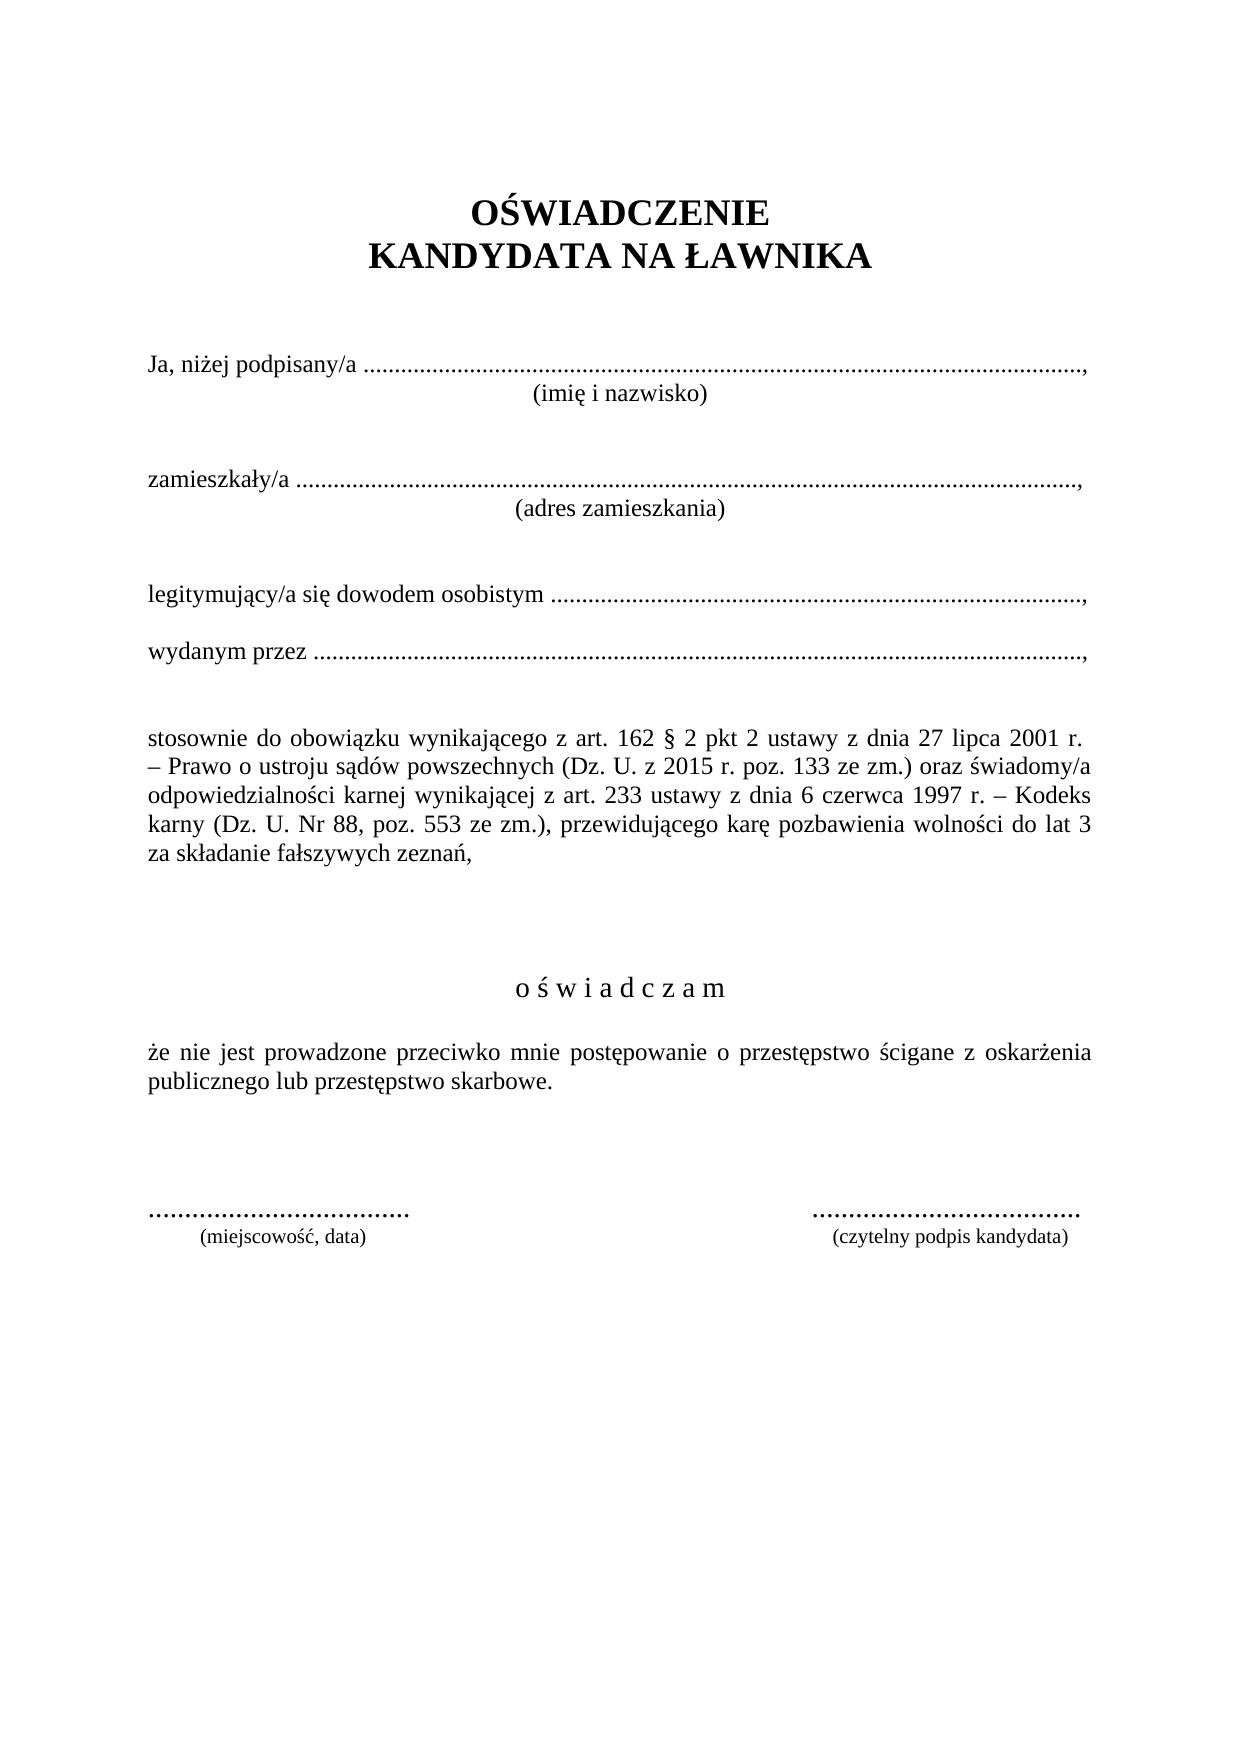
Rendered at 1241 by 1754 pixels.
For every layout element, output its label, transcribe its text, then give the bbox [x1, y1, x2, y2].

text (imię i nazwisko) [148, 378, 1093, 406]
text (adres zamieszkania) [148, 493, 1093, 521]
text zamieszkały/a ............................................................................................................................., [148, 464, 1093, 493]
text legitymujący/a się dowodem osobistym ....................................................................................., [148, 579, 1093, 608]
text (miejscowość, data) (czytelny podpis kandydata) [148, 1224, 1093, 1248]
text KANDYDATA NA ŁAWNIKA [148, 234, 1093, 277]
text o ś w i a d c z a m [148, 970, 1093, 1003]
text wydanym przez ..........................................................................................................................., [148, 636, 1093, 665]
text .................................... ..................................... [148, 1190, 1093, 1224]
text stosownie do obowiązku wynikającego z art. 162 § 2 pkt 2 ustawy z dnia 27 lipca 2001 r. – Prawo o ustroju sądów powszechnych (Dz. U. z 2015 r. poz. 133 ze zm.) oraz świadomy/a odpowiedzialności karnej wynikającej z art. 233 ustawy z dnia 6 czerwca 1997 r. – Kodeks karny (Dz. U. Nr 88, poz. 553 ze zm.), przewidującego karę pozbawienia wolności do lat 3 za składanie fałszywych zeznań, [148, 723, 1093, 866]
text Ja, niżej podpisany/a ..................................................................................................................., [148, 349, 1093, 378]
text że nie jest prowadzone przeciwko mnie postępowanie o przestępstwo ścigane z oskarżenia publicznego lub przestępstwo skarbowe. [148, 1037, 1093, 1094]
text OŚWIADCZENIE [148, 191, 1093, 234]
